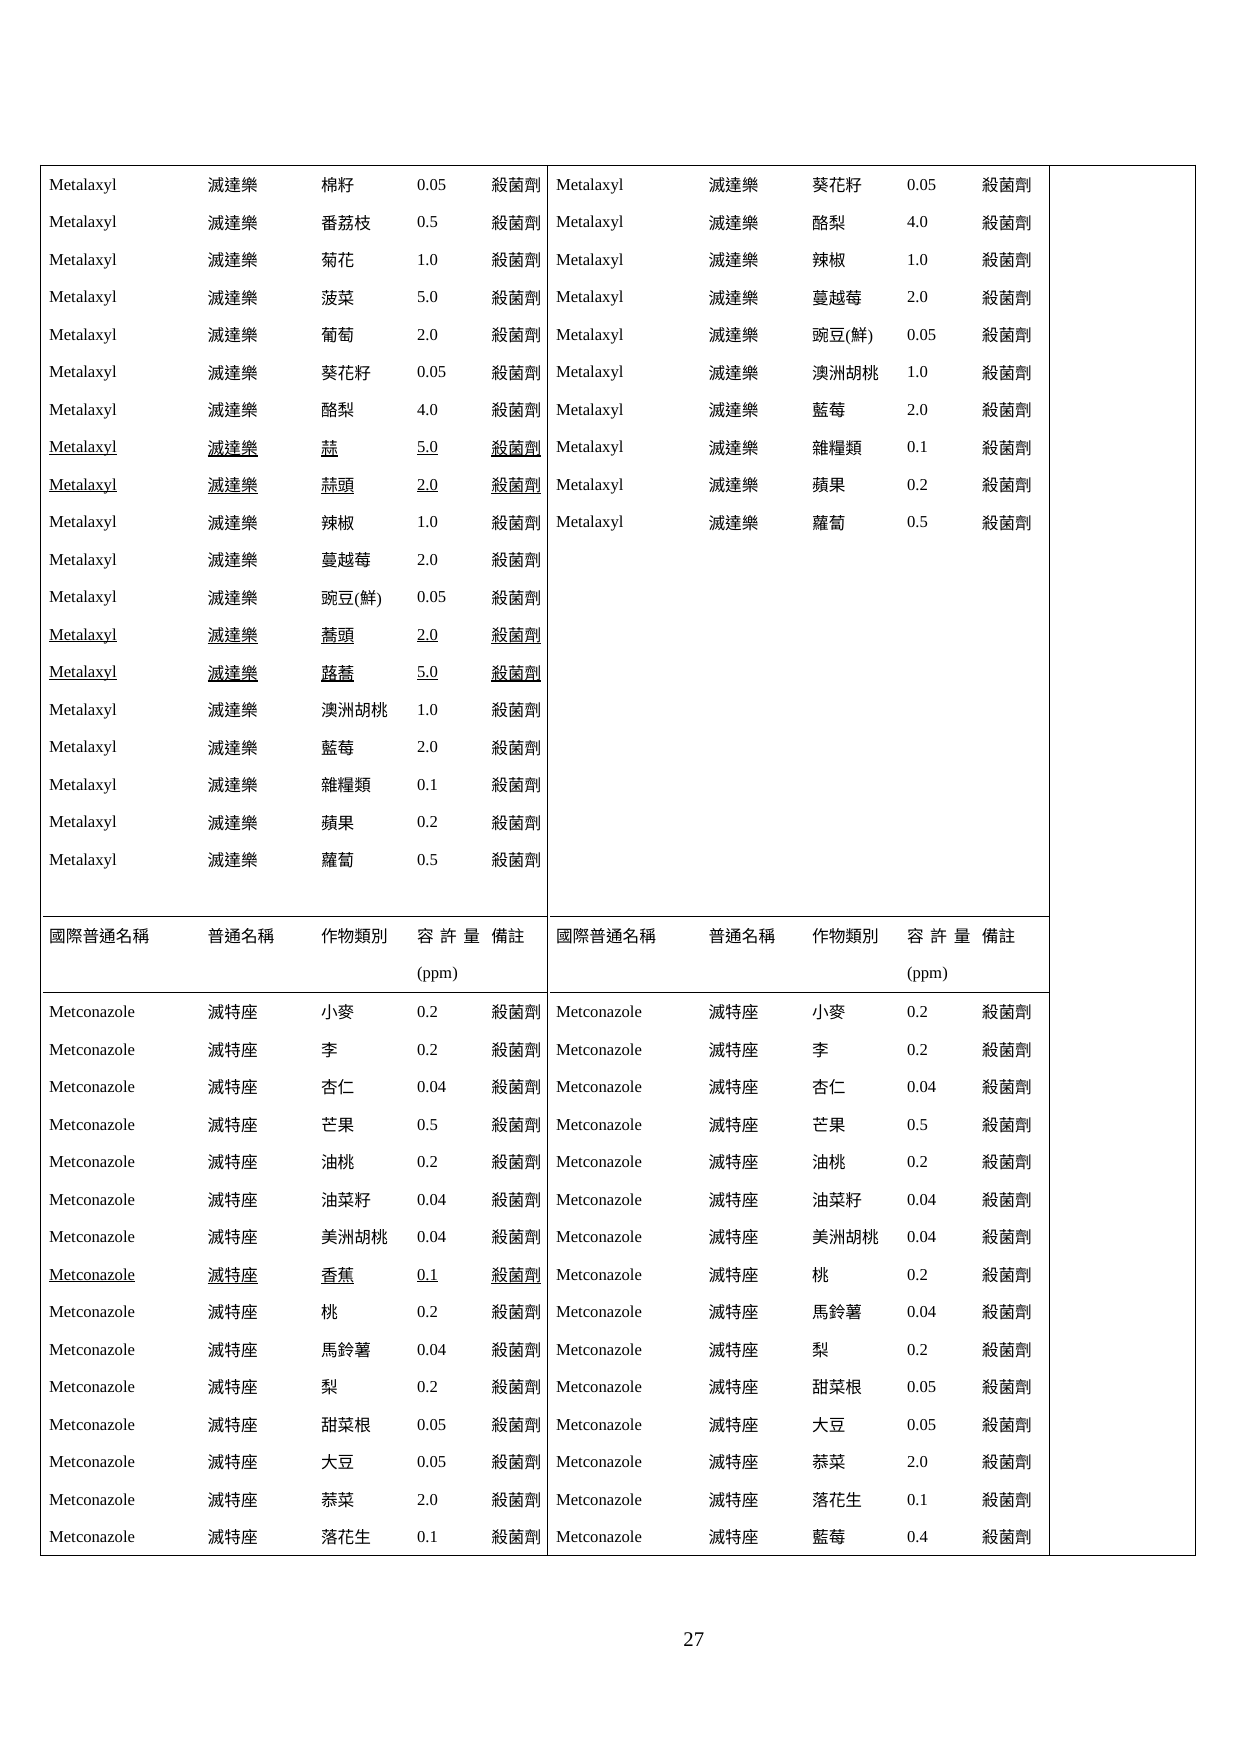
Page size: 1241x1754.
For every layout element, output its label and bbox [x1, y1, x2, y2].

table_cell [548, 166, 1049, 1555]
table_cell [41, 166, 547, 1555]
